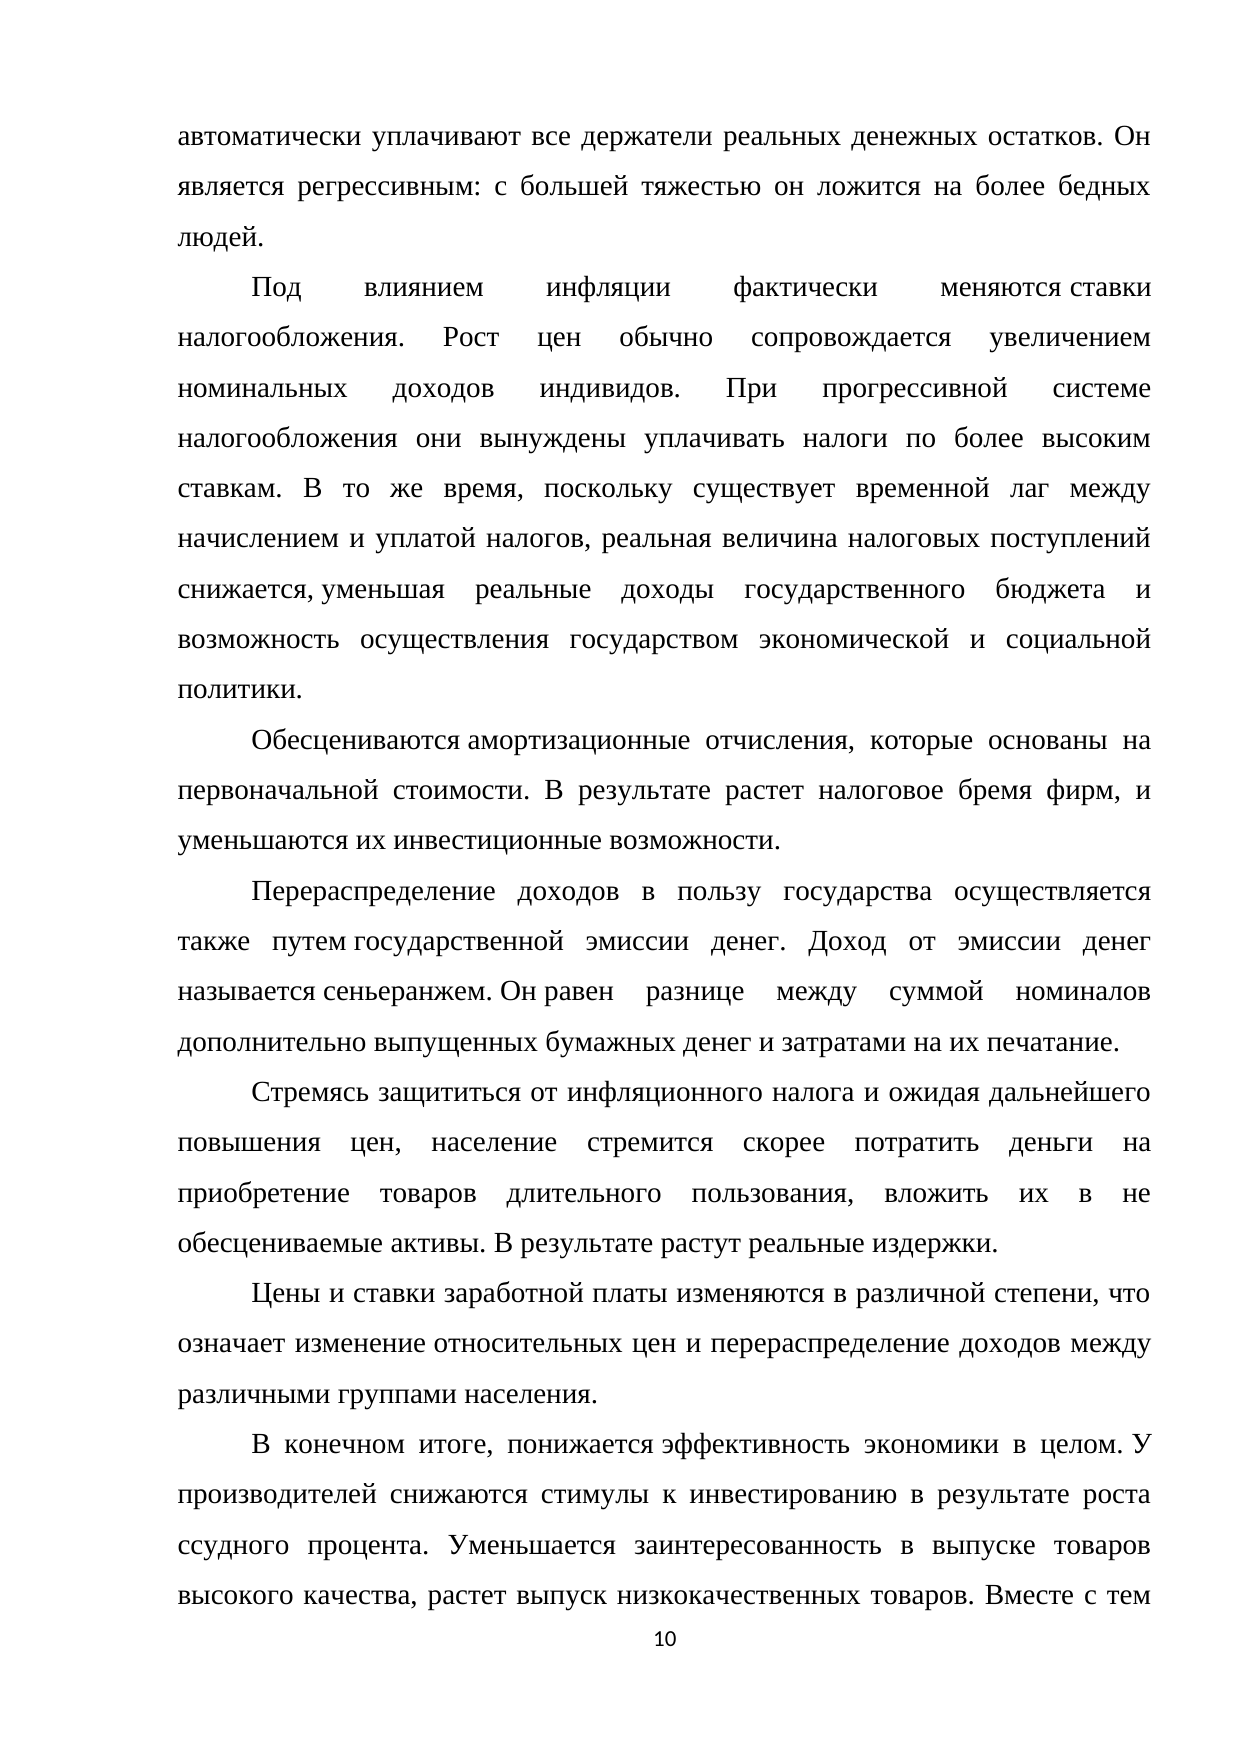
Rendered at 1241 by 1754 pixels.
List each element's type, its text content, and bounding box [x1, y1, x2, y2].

text Под влиянием инфляции фактически меняются ставки налогообложения. Рост цен обычно сопровождается увеличением номинальных доходов индивидов. При прогрессивной системе налогообложения они вынуждены уплачивать налоги по более высоким ставкам. В то же время, поскольку существует временной лаг между начислением и уплатой налогов, реальная величина налоговых поступлений снижается, уменьшая реальные доходы государственного бюджета и возможность осуществления государством экономической и социальной политики. [177, 269, 1152, 705]
text Стремясь защититься от инфляционного налога и ожидая дальнейшего повышения цен, население стремится скорее потратить деньги на приобретение товаров длительного пользования, вложить их в не обесцениваемые активы. В результате растут реальные издержки. [177, 1074, 1152, 1258]
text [177, 118, 1152, 252]
text Обесцениваются амортизационные отчисления, которые основаны на первоначальной стоимости. В результате растет налоговое бремя фирм, и уменьшаются их инвестиционные возможности. [177, 722, 1152, 856]
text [177, 1426, 1152, 1611]
text Перераспределение доходов в пользу государства осуществляется также путем государственной эмиссии денег. Доход от эмиссии денег называется сеньеранжем. Он равен разнице между суммой номиналов дополнительно выпущенных бумажных денег и затратами на их печатание. [177, 873, 1152, 1057]
text Цены и ставки заработной платы изменяются в различной степени, что означает изменение относительных цен и перераспределение доходов между различными группами населения. [177, 1275, 1152, 1409]
